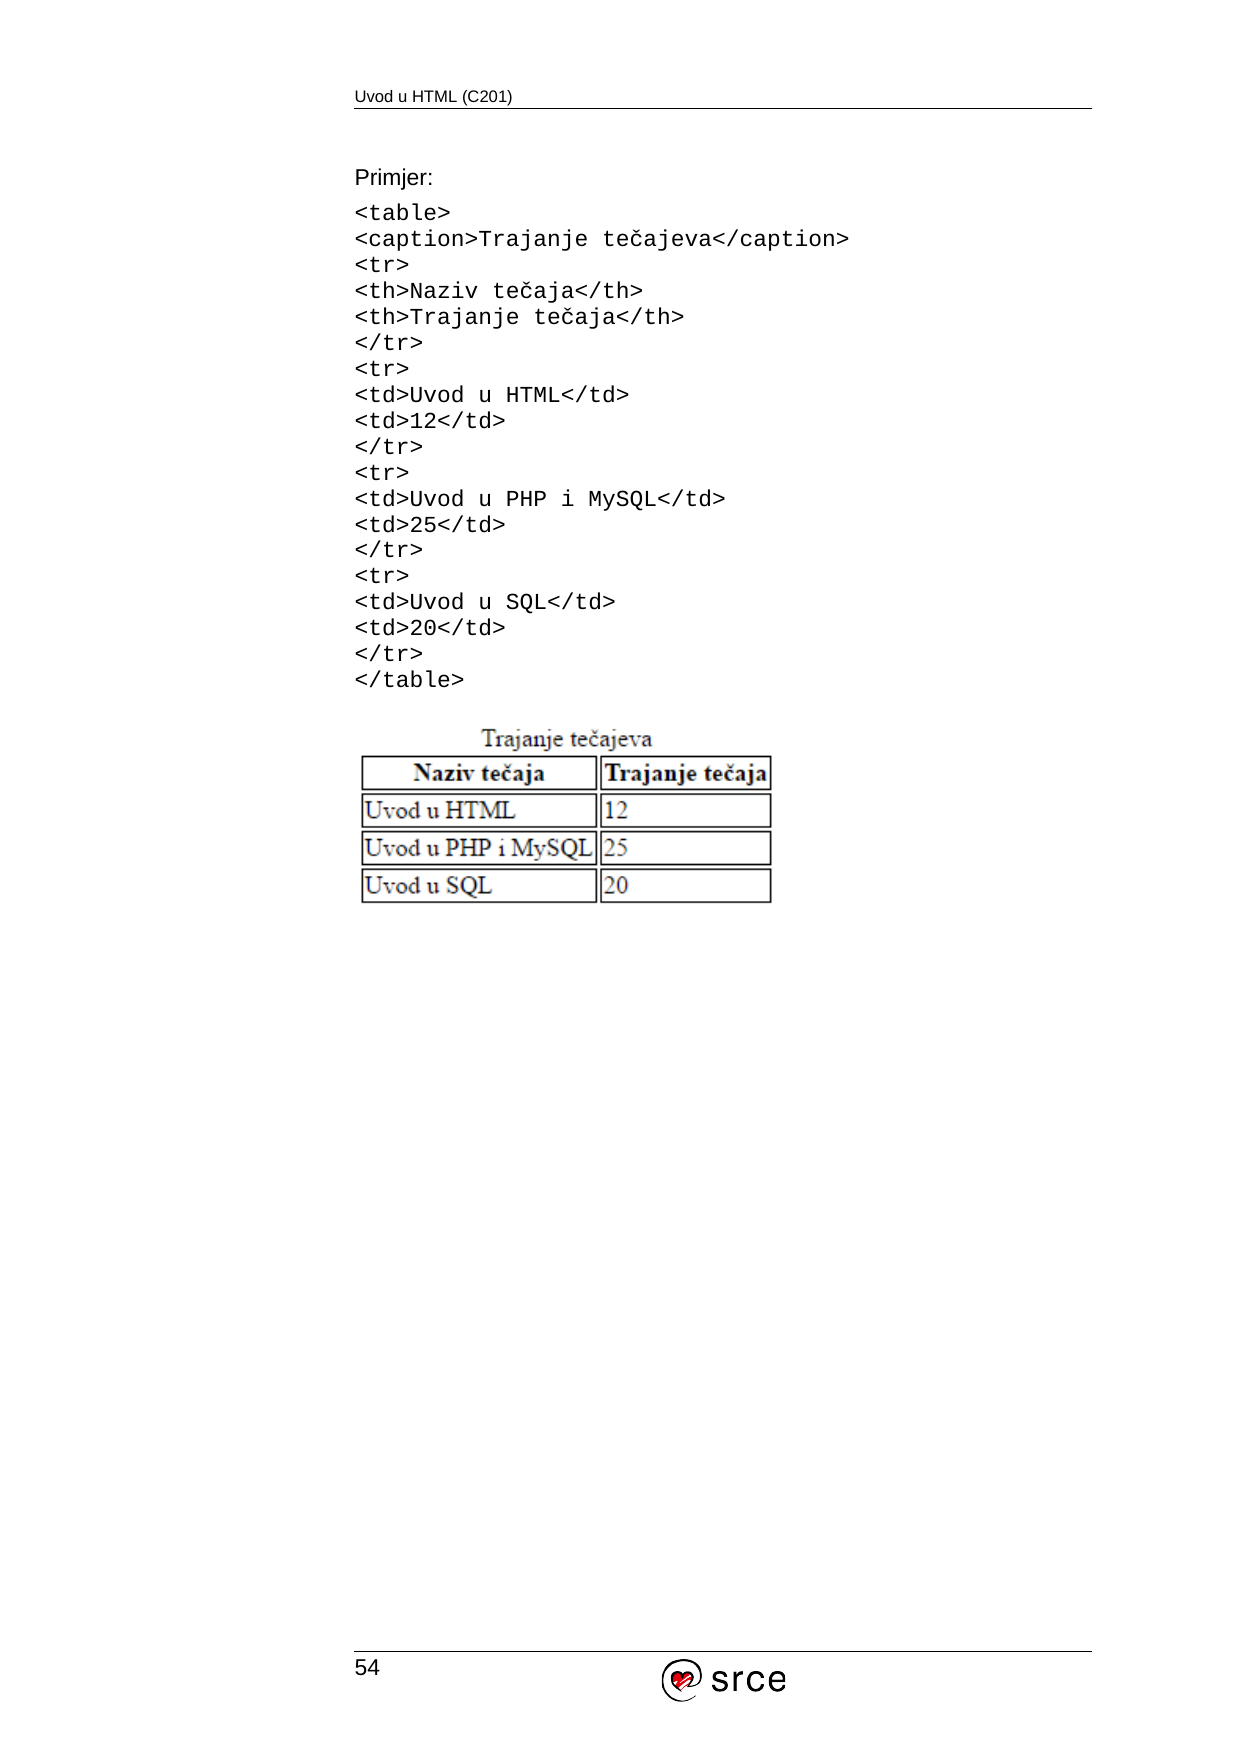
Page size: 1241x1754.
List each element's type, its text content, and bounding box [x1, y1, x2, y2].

picture [354, 720, 778, 911]
text <caption>Trajanje tečajeva</caption> [354, 228, 1092, 253]
text <td>Uvod u SQL</td> [354, 591, 1092, 617]
text </tr> [354, 435, 1092, 461]
text <tr> [354, 357, 1092, 383]
text </tr> [354, 643, 1092, 668]
text <tr> [354, 565, 1092, 591]
text <table> [354, 202, 1092, 228]
picture [661, 1659, 786, 1702]
text <td>25</td> [354, 513, 1092, 539]
text <td>Uvod u HTML</td> [354, 383, 1092, 409]
text <td>12</td> [354, 409, 1092, 435]
text <td>20</td> [354, 617, 1092, 643]
text </tr> [354, 331, 1092, 357]
text </table> [354, 668, 1092, 694]
text Primjer: [354, 164, 1092, 191]
text <tr> [354, 253, 1092, 279]
text <th>Trajanje tečaja</th> [354, 305, 1092, 331]
text <th>Naziv tečaja</th> [354, 279, 1092, 305]
text <tr> [354, 461, 1092, 487]
text </tr> [354, 539, 1092, 565]
text <td>Uvod u PHP i MySQL</td> [354, 487, 1092, 513]
